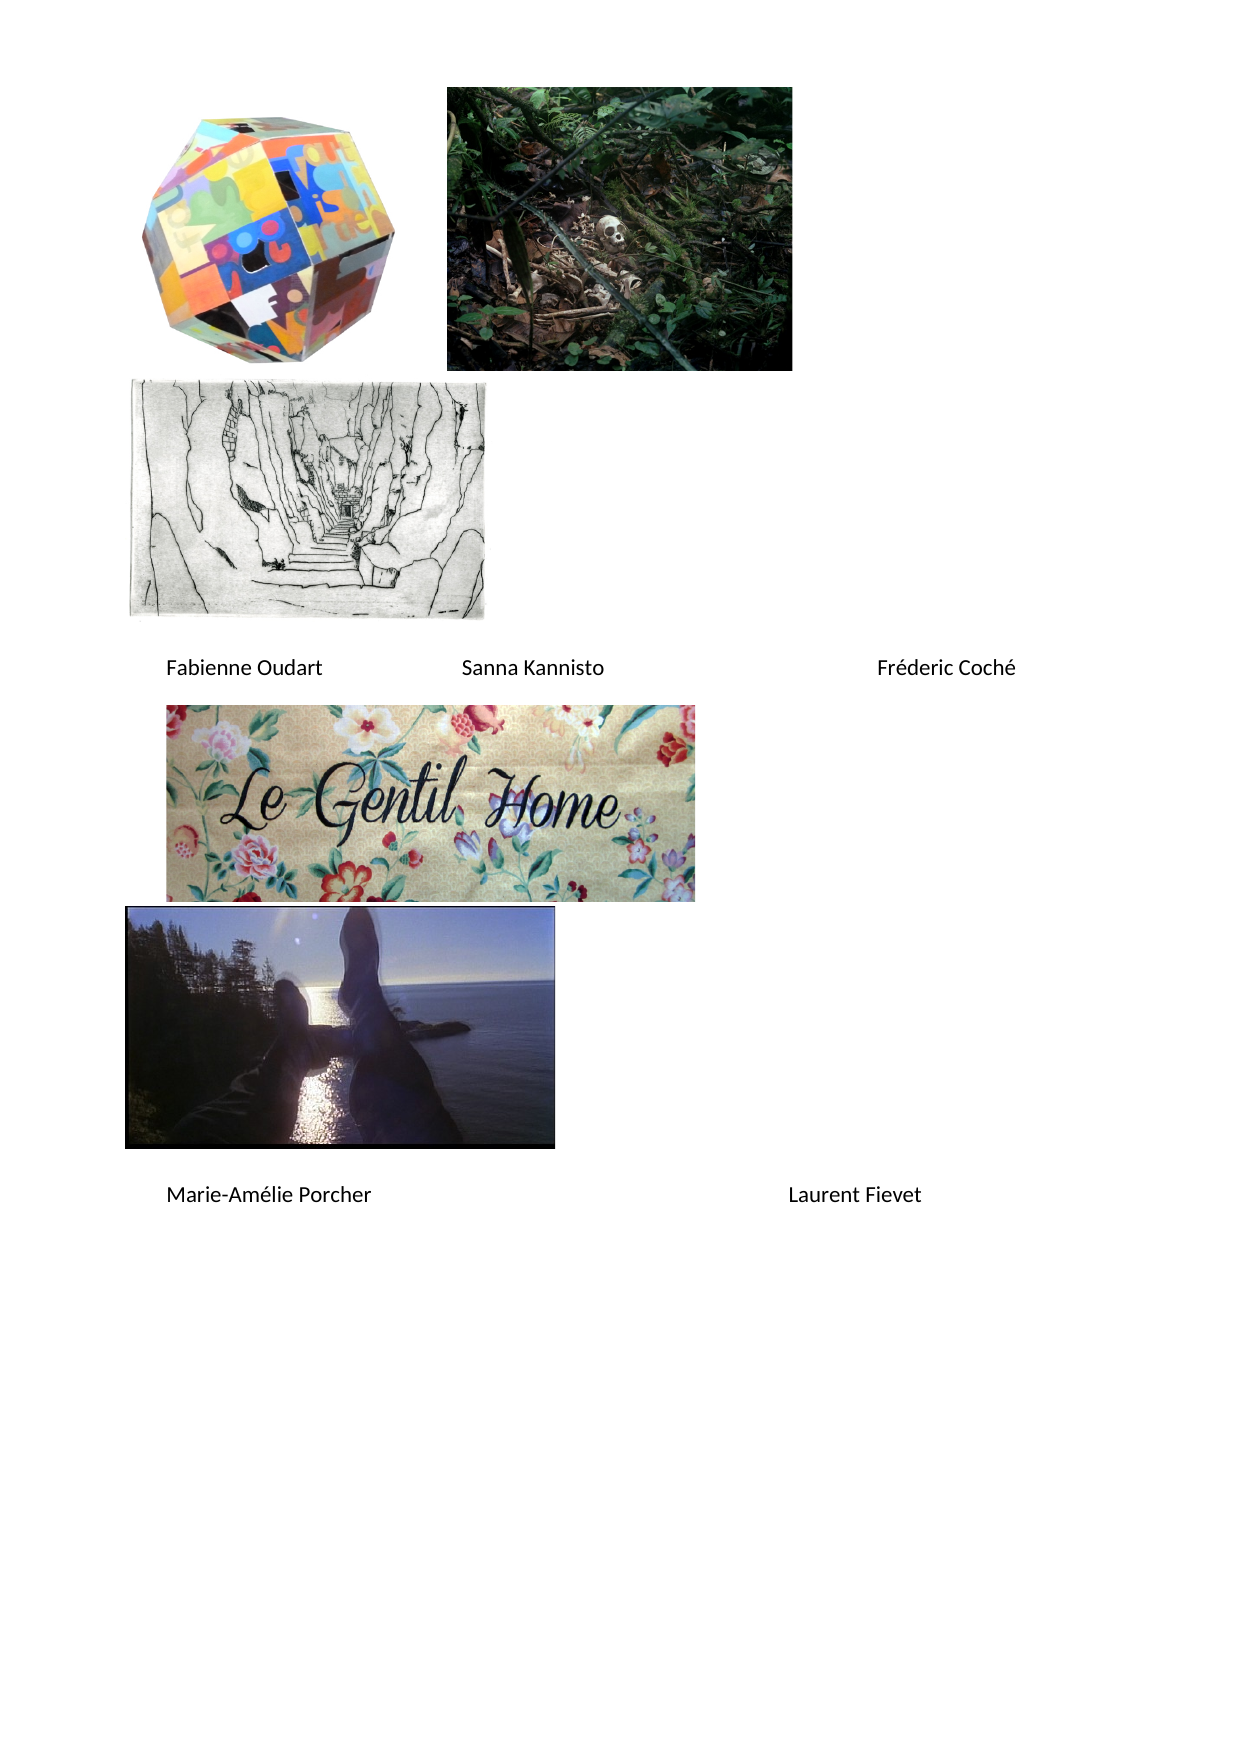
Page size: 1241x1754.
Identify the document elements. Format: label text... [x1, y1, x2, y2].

text Fabienne Oudart Sanna Kannisto Fréderic Coché [125, 653, 1162, 681]
picture [166, 705, 696, 902]
picture [135, 107, 406, 371]
picture [447, 87, 793, 371]
picture [125, 374, 493, 622]
picture [125, 906, 556, 1149]
text Marie-Amélie Porcher Laurent Fievet [125, 1180, 1162, 1208]
